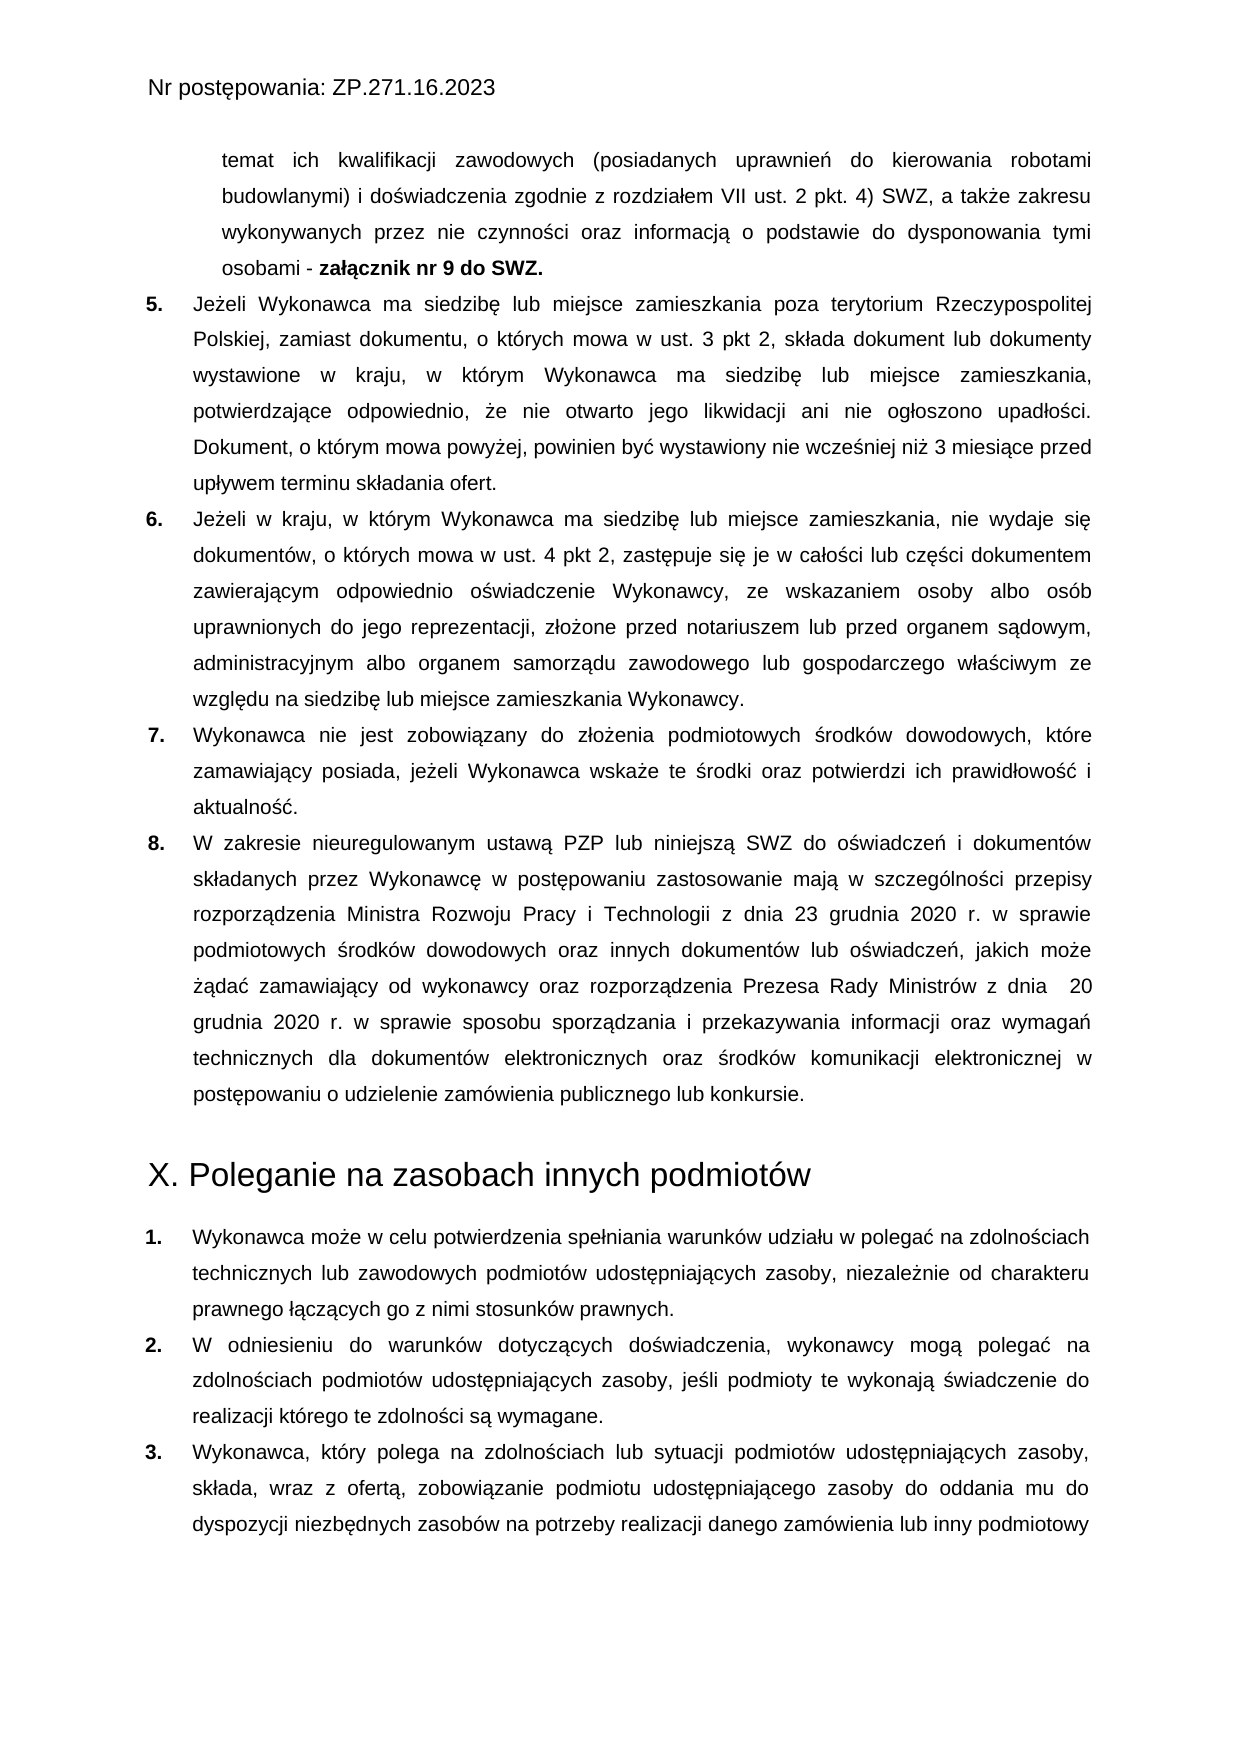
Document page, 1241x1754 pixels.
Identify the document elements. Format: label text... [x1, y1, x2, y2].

list W odniesieniu do warunków dotyczących doświadczenia, wykonawcy mogą polegać na zdolnościach podmiotów udostępniających zasoby, jeśli podmioty te wykonają świadczenie do realizacji którego te zdolności są wymagane. [145, 1332, 1091, 1428]
list Wykonawca może w celu potwierdzenia spełniania warunków udziału w polegać na zdolnościach technicznych lub zawodowych podmiotów udostępniających zasoby, niezależnie od charakteru prawnego łączących go z nimi stosunków prawnych. [145, 1224, 1091, 1320]
list W zakresie nieuregulowanym ustawą PZP lub niniejszą SWZ do oświadczeń i dokumentów składanych przez Wykonawcę w postępowaniu zastosowanie mają w szczególności przepisy rozporządzenia Ministra Rozwoju Pracy i Technologii z dnia 23 grudnia 2020 r. w sprawie podmiotowych środków dowodowych oraz innych dokumentów lub oświadczeń, jakich może żądać zamawiający od wykonawcy oraz rozporządzenia Prezesa Rady Ministrów z dnia 20 grudnia 2020 r. w sprawie sposobu sporządzania i przekazywania informacji oraz wymagań technicznych dla dokumentów elektronicznych oraz środków komunikacji elektronicznej w postępowaniu o udzielenie zamówienia publicznego lub konkursie. [148, 830, 1093, 1106]
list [145, 1440, 1091, 1536]
list Jeżeli Wykonawca ma siedzibę lub miejsce zamieszkania poza terytorium Rzeczypospolitej Polskiej, zamiast dokumentu, o których mowa w ust. 3 pkt 2, składa dokument lub dokumenty wystawione w kraju, w którym Wykonawca ma siedzibę lub miejsce zamieszkania, potwierdzające odpowiednio, że nie otwarto jego likwidacji ani nie ogłoszono upadłości. Dokument, o którym mowa powyżej, powinien być wystawiony nie wcześniej niż 3 miesiące przed upływem terminu składania ofert. [146, 291, 1093, 495]
list Wykonawca nie jest zobowiązany do złożenia podmiotowych środków dowodowych, które zamawiający posiada, jeżeli Wykonawca wskaże te środki oraz potwierdzi ich prawidłowość i aktualność. [148, 723, 1093, 818]
list Jeżeli w kraju, w którym Wykonawca ma siedzibę lub miejsce zamieszkania, nie wydaje się dokumentów, o których mowa w ust. 4 pkt 2, zastępuje się je w całości lub części dokumentem zawierającym odpowiednio oświadczenie Wykonawcy, ze wskazaniem osoby albo osób uprawnionych do jego reprezentacji, złożone przed notariuszem lub przed organem sądowym, administracyjnym albo organem samorządu zawodowego lub gospodarczego właściwym ze względu na siedzibę lub miejsce zamieszkania Wykonawcy. [146, 507, 1093, 711]
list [176, 148, 1093, 279]
text X. Poleganie na zasobach innych podmiotów [148, 1155, 1093, 1194]
